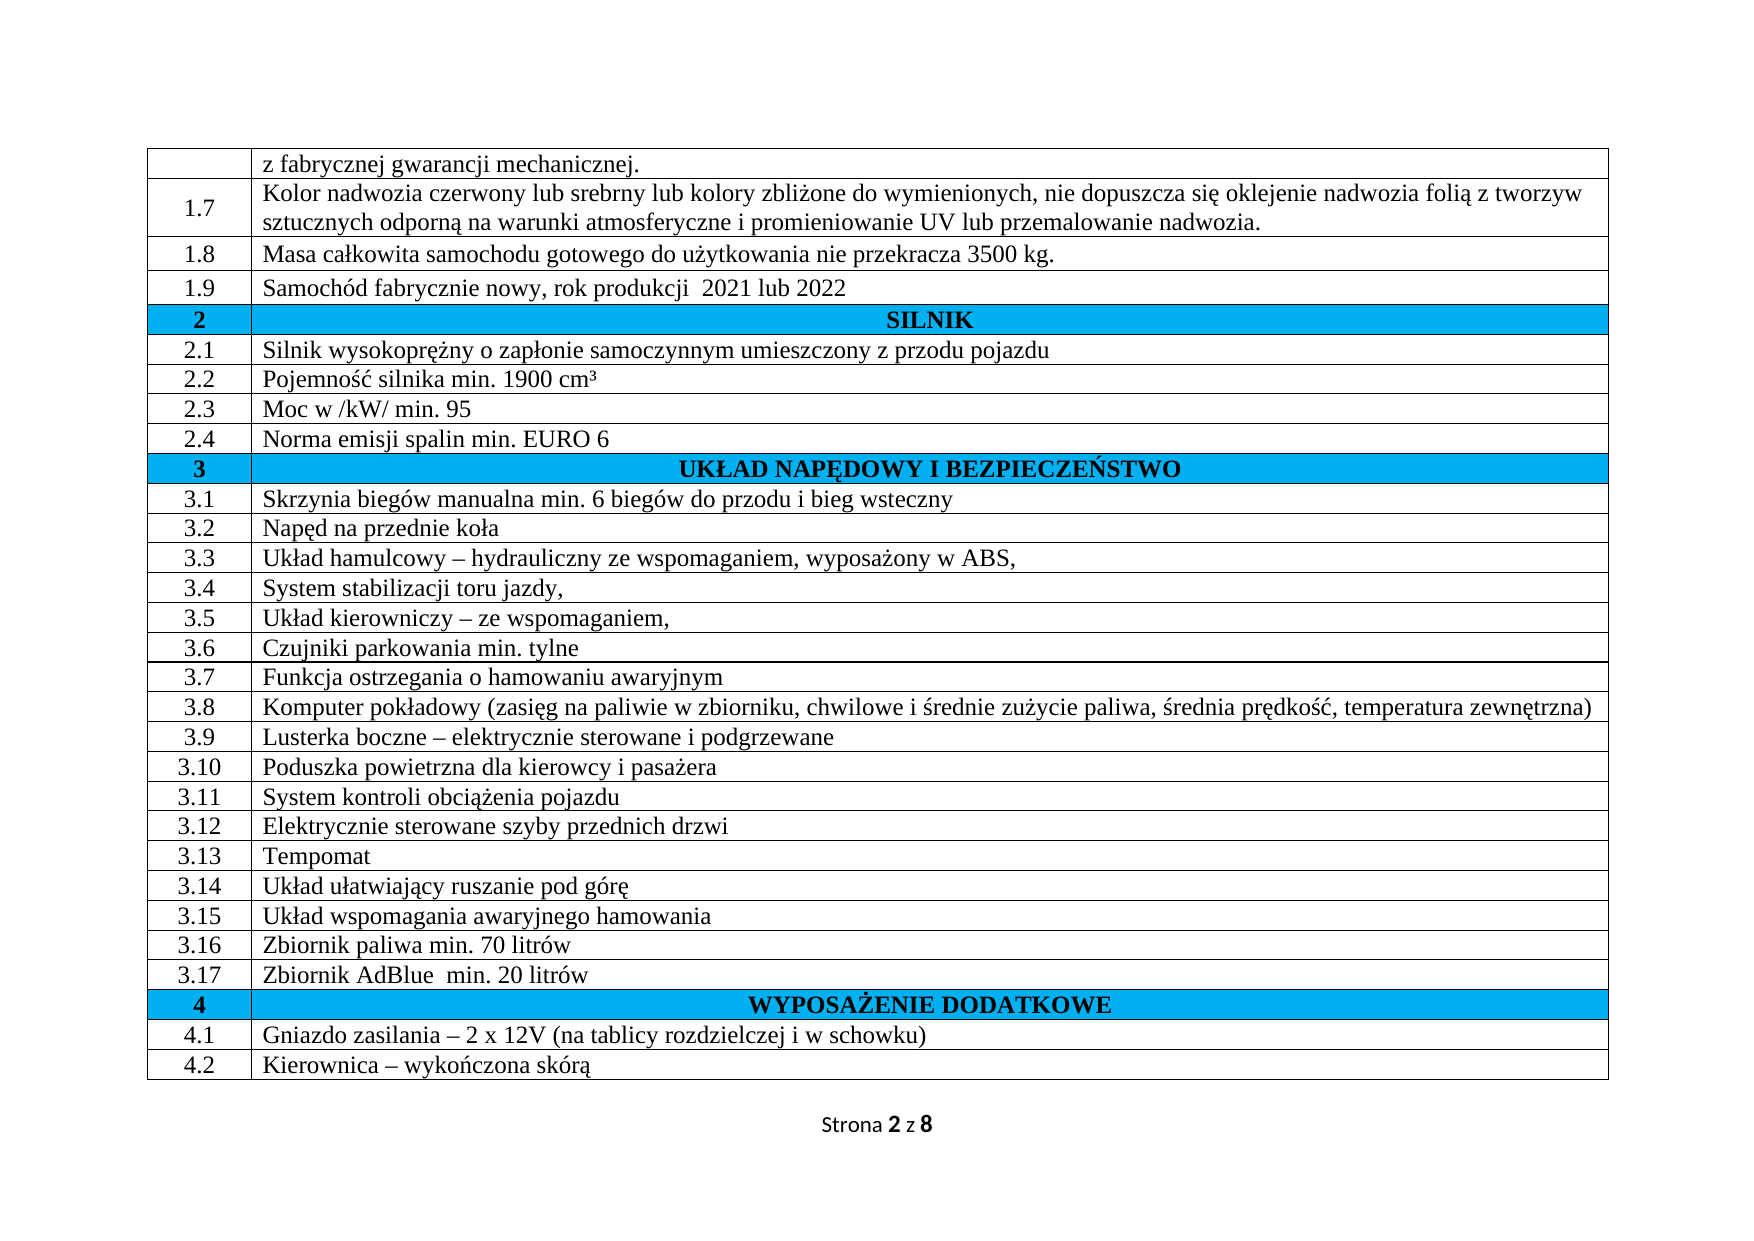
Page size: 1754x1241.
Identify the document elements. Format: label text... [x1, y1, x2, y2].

table_cell 2 [148, 305, 251, 334]
table_cell 3.6 [148, 633, 251, 661]
table_cell Czujniki parkowania min. tylne [252, 633, 1608, 661]
table_cell 3.14 [148, 871, 251, 900]
table_cell 3.17 [148, 960, 251, 989]
table_cell Lusterka boczne – elektrycznie sterowane i podgrzewane [252, 722, 1608, 751]
table_cell 3.15 [148, 901, 251, 929]
table_cell 3.8 [148, 692, 251, 721]
table_cell 3.11 [148, 782, 251, 810]
table_cell 3.3 [148, 543, 251, 572]
table_cell SILNIK [252, 305, 1608, 334]
table_cell Samochód fabrycznie nowy, rok produkcji 2021 lub 2022 [252, 271, 1608, 304]
table_cell 3.10 [148, 752, 251, 781]
table_cell 3.12 [148, 811, 251, 840]
table_cell Zbiornik AdBlue min. 20 litrów [252, 960, 1608, 989]
table_cell Kolor nadwozia czerwony lub srebrny lub kolory zbliżone do wymienionych, nie dopuszcza się oklejenie nadwozia folią z tworzyw sztucznych odporną na warunki atmosferyczne i promieniowanie UV lub przemalowanie nadwozia. [252, 179, 1608, 236]
table_cell 3.4 [148, 573, 251, 602]
table_cell Układ wspomagania awaryjnego hamowania [252, 901, 1608, 929]
table_cell Norma emisji spalin min. EURO 6 [252, 424, 1608, 453]
table_cell Elektrycznie sterowane szyby przednich drzwi [252, 811, 1608, 840]
table_cell Pojemność silnika min. 1900 cm³ [252, 365, 1608, 393]
table_cell 3.2 [148, 514, 251, 542]
table_cell Moc w /kW/ min. 95 [252, 394, 1608, 423]
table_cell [252, 149, 1608, 177]
table_cell Układ kierowniczy – ze wspomaganiem, [252, 603, 1608, 632]
table_cell 4.1 [148, 1020, 251, 1049]
table_cell Napęd na przednie koła [252, 514, 1608, 542]
table_cell 4 [148, 990, 251, 1019]
table_cell 3.7 [148, 663, 251, 691]
table_cell Kierownica – wykończona skórą [252, 1050, 1608, 1078]
table_cell Masa całkowita samochodu gotowego do użytkowania nie przekracza 3500 kg. [252, 237, 1608, 270]
table_cell 4.2 [148, 1050, 251, 1078]
table_cell Silnik wysokoprężny o zapłonie samoczynnym umieszczony z przodu pojazdu [252, 335, 1608, 363]
table_cell Układ ułatwiający ruszanie pod górę [252, 871, 1608, 900]
table_cell 3.9 [148, 722, 251, 751]
table_cell System kontroli obciążenia pojazdu [252, 782, 1608, 810]
table_cell Poduszka powietrzna dla kierowcy i pasażera [252, 752, 1608, 781]
table_cell 3.5 [148, 603, 251, 632]
table_cell WYPOSAŻENIE DODATKOWE [252, 990, 1608, 1019]
table_cell 1.8 [148, 237, 251, 270]
table_cell 3.16 [148, 931, 251, 959]
table_cell Skrzynia biegów manualna min. 6 biegów do przodu i bieg wsteczny [252, 484, 1608, 512]
table_cell Gniazdo zasilania – 2 x 12V (na tablicy rozdzielczej i w schowku) [252, 1020, 1608, 1049]
table_cell 2.2 [148, 365, 251, 393]
table_cell 1.6 [148, 149, 251, 177]
table_cell Funkcja ostrzegania o hamowaniu awaryjnym [252, 663, 1608, 691]
table_cell 2.3 [148, 394, 251, 423]
table_cell Tempomat [252, 841, 1608, 870]
table_cell Zbiornik paliwa min. 70 litrów [252, 931, 1608, 959]
table_cell Układ hamulcowy – hydrauliczny ze wspomaganiem, wyposażony w ABS, [252, 543, 1608, 572]
table_cell 2.4 [148, 424, 251, 453]
table_cell System stabilizacji toru jazdy, [252, 573, 1608, 602]
table_cell UKŁAD NAPĘDOWY I BEZPIECZEŃSTWO [252, 454, 1608, 483]
table_cell 1.7 [148, 179, 251, 236]
table_cell 3.13 [148, 841, 251, 870]
table_cell 1.9 [148, 271, 251, 304]
table_cell Komputer pokładowy (zasięg na paliwie w zbiorniku, chwilowe i średnie zużycie paliwa, średnia prędkość, temperatura zewnętrzna) [252, 692, 1608, 721]
table_cell 3.1 [148, 484, 251, 512]
table_cell 3 [148, 454, 251, 483]
table_cell 2.1 [148, 335, 251, 363]
